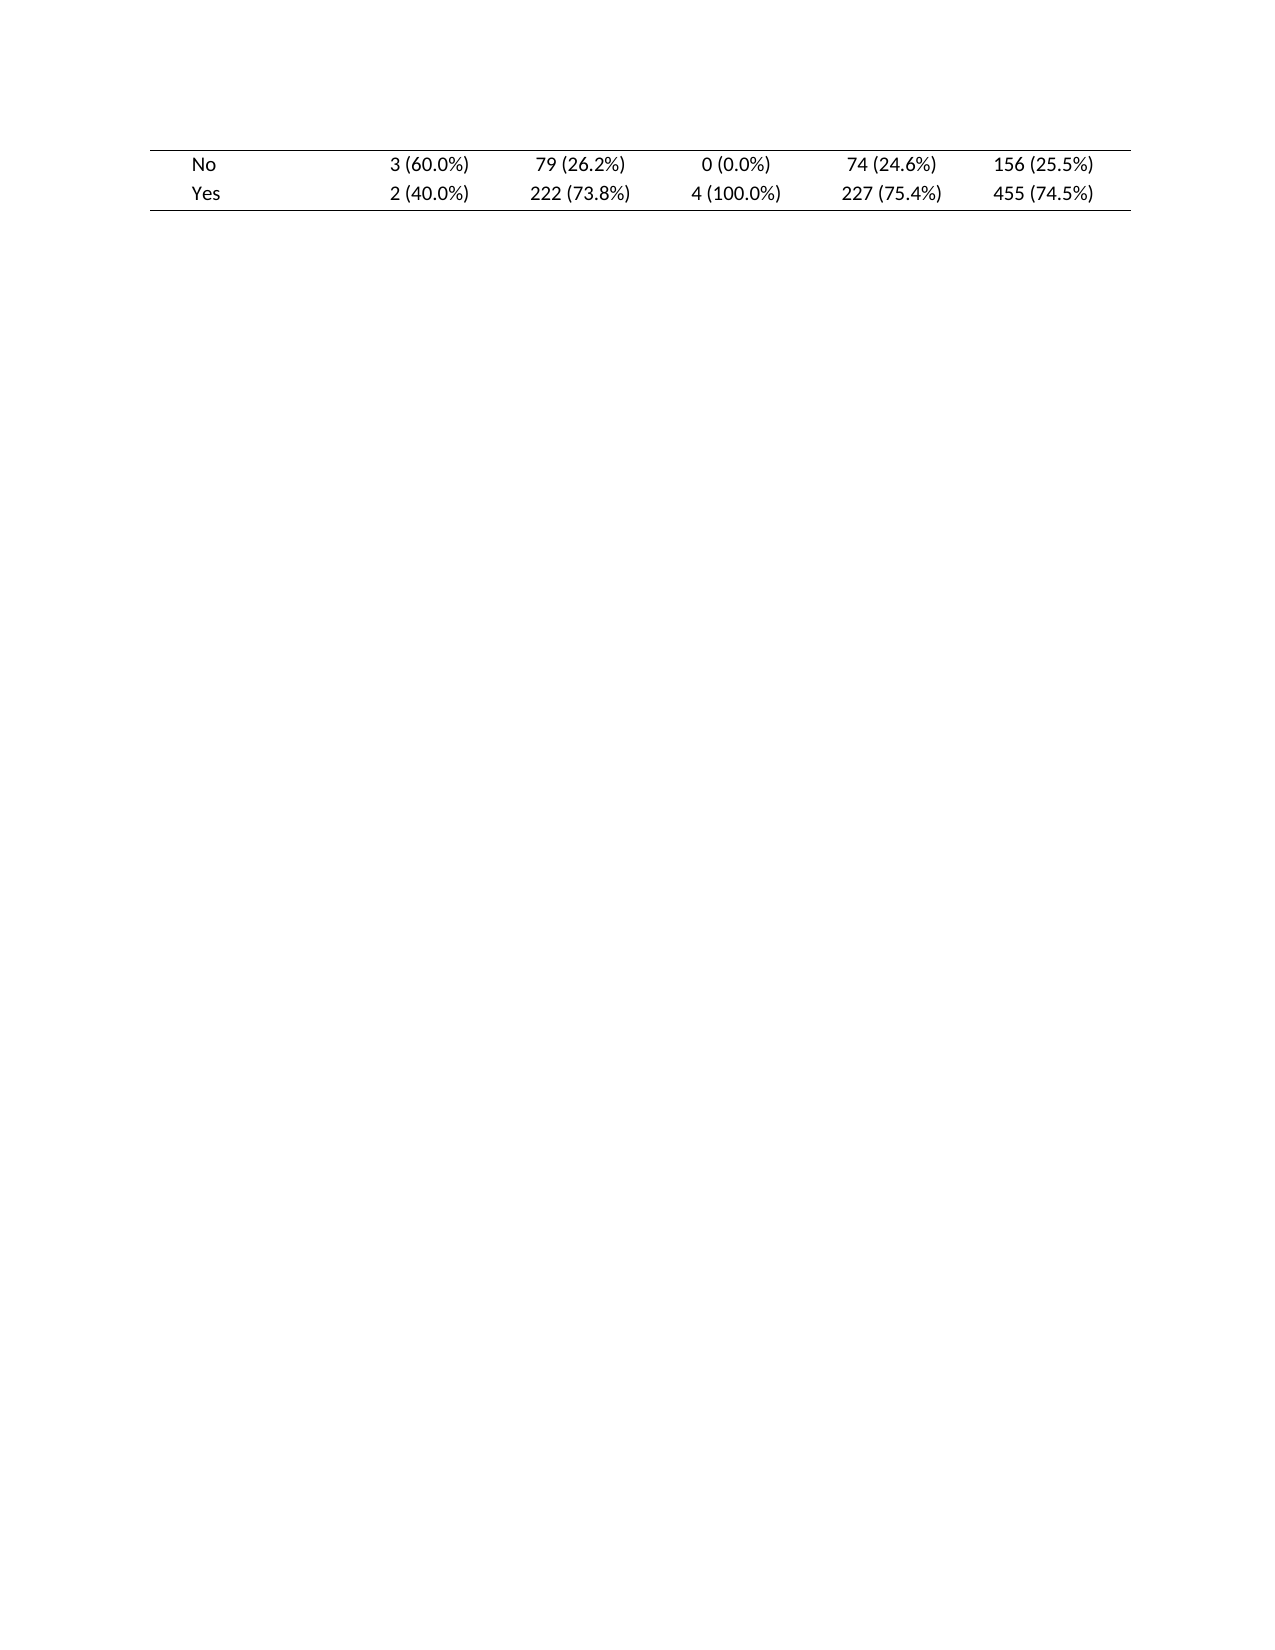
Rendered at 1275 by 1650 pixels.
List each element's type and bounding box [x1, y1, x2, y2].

table_cell [150, 151, 1131, 210]
